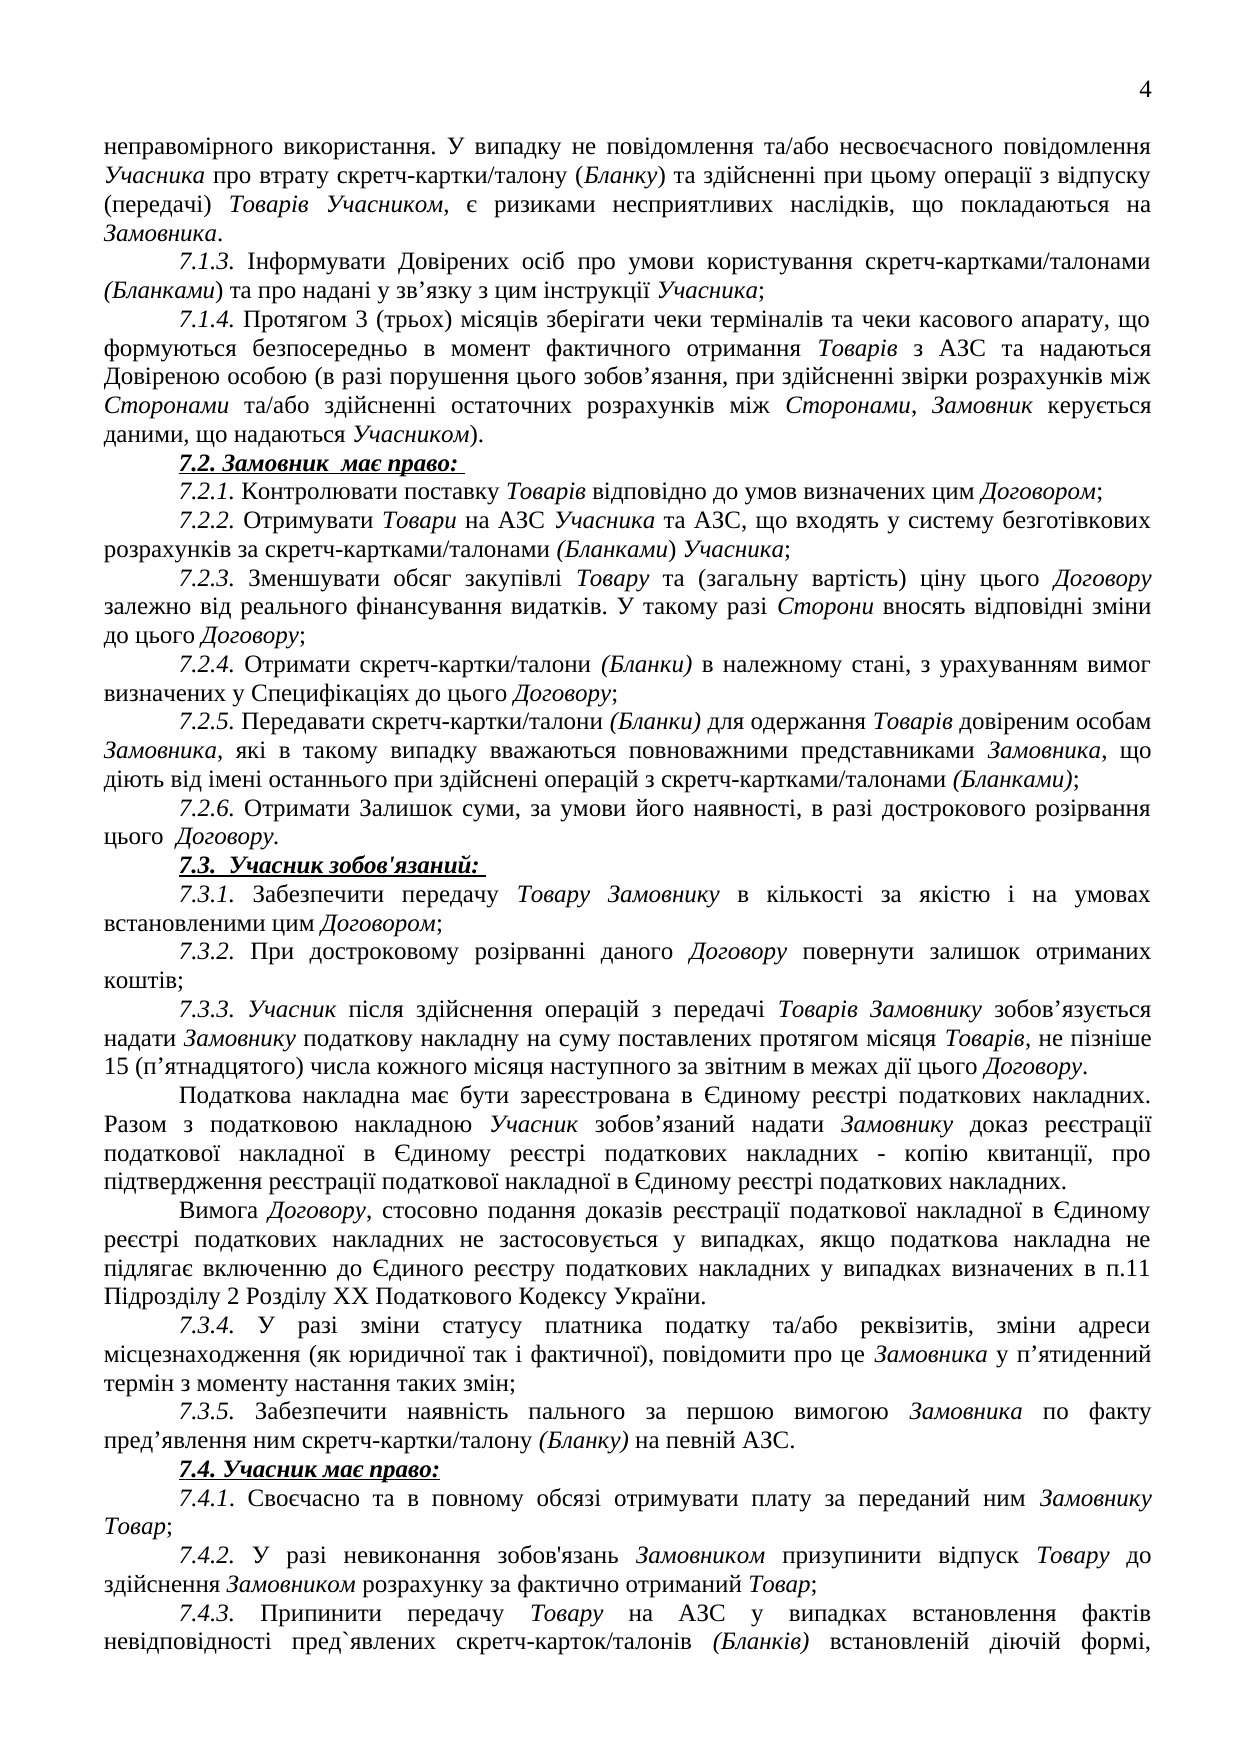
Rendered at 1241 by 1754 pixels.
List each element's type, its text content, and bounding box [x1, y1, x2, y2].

text Податкова накладна має бути зареєстрована в Єдиному реєстрі податкових накладних. Разом з податковою накладною Учасник зобов’язаний надати Замовнику доказ реєстрації податкової накладної в Єдиному реєстрі податкових накладних - копію квитанції, про підтвердження реєстрації податкової накладної в Єдиному реєстрі податкових накладних. [103, 1080, 1152, 1195]
text 7.2.6. Отримати Залишок суми, за умови його наявності, в разі дострокового розірвання цього Договору. [103, 793, 1152, 850]
text 7.2.2. Отримувати Товари на АЗС Учасника та АЗС, що входять у систему безготівкових розрахунків за скретч-картками/талонами (Бланками) Учасника; [103, 505, 1152, 563]
text 7.4.2. У разі невиконання зобов'язань Замовником призупинити відпуск Товару до здійснення Замовником розрахунку за фактично отриманий Товар; [103, 1540, 1152, 1598]
text 7.1.3. Інформувати Довірених осіб про умови користування скретч-картками/талонами (Бланками) та про надані у зв’язку з цим інструкції Учасника; [103, 246, 1152, 304]
text 7.2. Замовник має право: [103, 448, 1152, 476]
text 7.3.5. Забезпечити наявність пального за першою вимогою Замовника по факту пред’явлення ним скретч-картки/талону (Бланку) на певній АЗС. [103, 1396, 1152, 1454]
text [103, 1598, 1152, 1655]
text 7.4. Учасник має право: [103, 1454, 1152, 1483]
text 7.3.1. Забезпечити передачу Товару Замовнику в кількості за якістю і на умовах встановленими цим Договором; [103, 879, 1152, 936]
text 7.4.1. Своєчасно та в повному обсязі отримувати плату за переданий ним Замовнику Товар; [103, 1483, 1152, 1540]
text 7.2.5. Передавати скретч-картки/талони (Бланки) для одержання Товарів довіреним особам Замовника, які в такому випадку вважаються повноважними представниками Замовника, що діють від імені останнього при здійснені операцій з скретч-картками/талонами (Бланками); [103, 706, 1152, 793]
text 7.3. Учасник зобов'язаний: [103, 850, 1152, 879]
text 7.3.2. При достроковому розірванні даного Договору повернути залишок отриманих коштів; [103, 936, 1152, 994]
text 7.2.3. Зменшувати обсяг закупівлі Товару та (загальну вартість) ціну цього Договору залежно від реального фінансування видатків. У такому разі Сторони вносять відповідні зміни до цього Договору; [103, 563, 1152, 649]
text 7.1.4. Протягом 3 (трьох) місяців зберігати чеки терміналів та чеки касового апарату, що формуються безпосередньо в момент фактичного отримання Товарів з АЗС та надаються Довіреною особою (в разі порушення цього зобов’язання, при здійсненні звірки розрахунків між Сторонами та/або здійсненні остаточних розрахунків між Сторонами, Замовник керується даними, що надаються Учасником). [103, 304, 1152, 448]
text 7.2.1. Контролювати поставку Товарів відповідно до умов визначених цим Договором; [103, 476, 1152, 505]
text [103, 131, 1152, 246]
text 7.3.4. У разі зміни статусу платника податку та/або реквізитів, зміни адреси місцезнаходження (як юридичної так і фактичної), повідомити про це Замовника у п’ятиденний термін з моменту настання таких змін; [103, 1310, 1152, 1396]
text 7.2.4. Отримати скретч-картки/талони (Бланки) в належному стані, з урахуванням вимог визначених у Специфікаціях до цього Договору; [103, 649, 1152, 706]
text Вимога Договору, стосовно подання доказів реєстрації податкової накладної в Єдиному реєстрі податкових накладних не застосовується у випадках, якщо податкова накладна не підлягає включенню до Єдиного реєстру податкових накладних у випадках визначених в п.11 Підрозділу 2 Розділу ХХ Податкового Кодексу України. [103, 1195, 1152, 1310]
text 7.3.3. Учасник після здійснення операцій з передачі Товарів Замовнику зобов’язується надати Замовнику податкову накладну на суму поставлених протягом місяця Товарів, не пізніше 15 (п’ятнадцятого) числа кожного місяця наступного за звітним в межах дії цього Договору. [103, 994, 1152, 1080]
